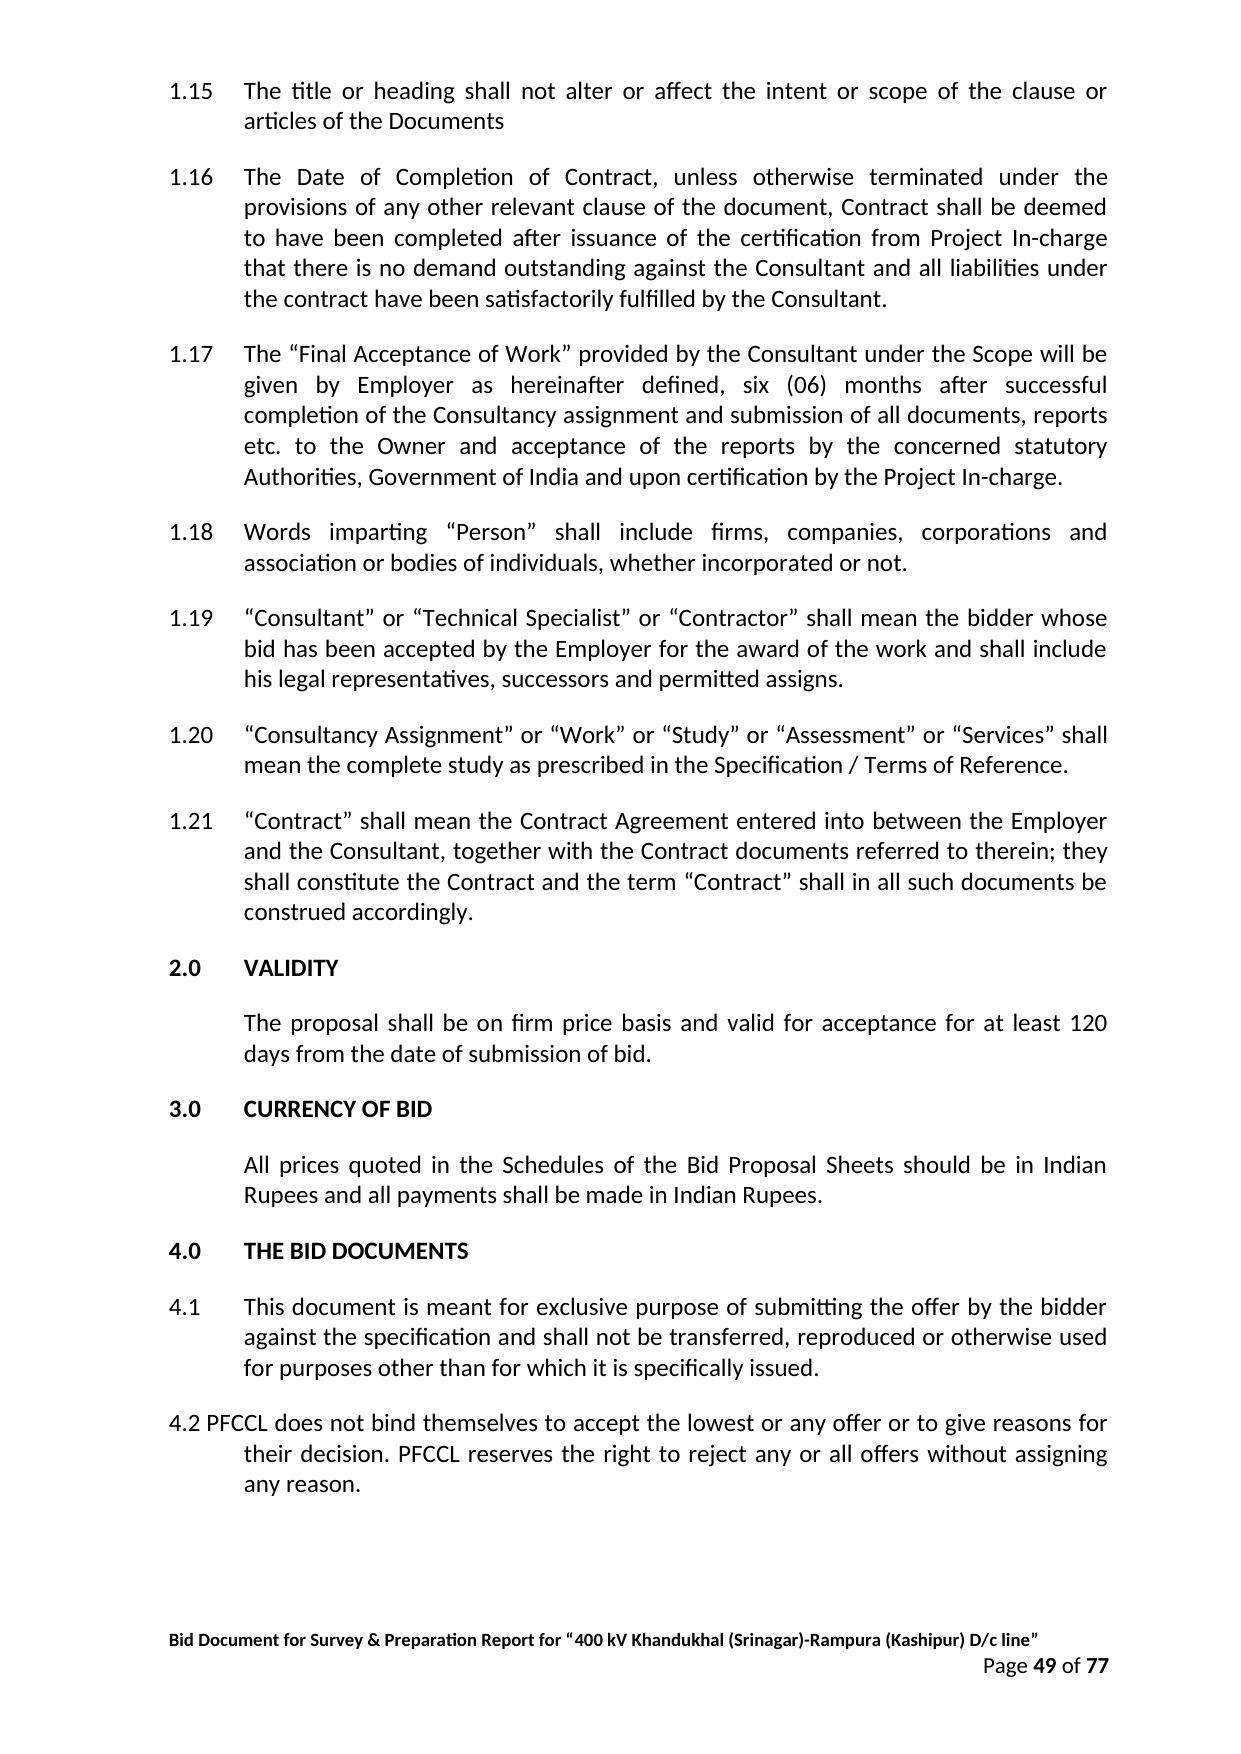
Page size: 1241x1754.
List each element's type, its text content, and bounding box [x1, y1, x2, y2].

list “Consultancy Assignment” or “Work” or “Study” or “Assessment” or “Services” shall mean the complete study as prescribed in the Specification / Terms of Reference. [169, 719, 1109, 780]
list “Consultant” or “Technical Specialist” or “Contractor” shall mean the bidder whose bid has been accepted by the Employer for the award of the work and shall include his legal representatives, successors and permitted assigns. [169, 602, 1109, 694]
list Words imparting “Person” shall include firms, companies, corporations and association or bodies of individuals, whether incorporated or not. [169, 516, 1109, 577]
text All prices quoted in the Schedules of the Bid Proposal Sheets should be in Indian Rupees and all payments shall be made in Indian Rupees. [244, 1149, 1109, 1210]
list VALIDITY [169, 952, 1109, 982]
list PFCCL does not bind themselves to accept the lowest or any offer or to give reasons for their decision. PFCCL reserves the right to reject any or all offers without assigning any reason. [169, 1407, 1109, 1499]
text The proposal shall be on firm price basis and valid for acceptance for at least 120 days from the date of submission of bid. [244, 1007, 1109, 1068]
list The Date of Completion of Contract, unless otherwise terminated under the provisions of any other relevant clause of the document, Contract shall be deemed to have been completed after issuance of the certification from Project In-charge that there is no demand outstanding against the Consultant and all liabilities under the contract have been satisfactorily fulfilled by the Consultant. [169, 161, 1109, 314]
text 4.0 THE BID DOCUMENTS [169, 1235, 1109, 1266]
list The “Final Acceptance of Work” provided by the Consultant under the Scope will be given by Employer as hereinafter defined, six (06) months after successful completion of the Consultancy assignment and submission of all documents, reports etc. to the Owner and acceptance of the reports by the concerned statutory Authorities, Government of India and upon certification by the Project In-charge. [169, 339, 1109, 491]
list “Contract” shall mean the Contract Agreement entered into between the Employer and the Consultant, together with the Contract documents referred to therein; they shall constitute the Contract and the term “Contract” shall in all such documents be construed accordingly. [169, 805, 1109, 927]
text 4.1 This document is meant for exclusive purpose of submitting the offer by the bidder against the specification and shall not be transferred, reproduced or otherwise used for purposes other than for which it is specifically issued. [169, 1291, 1109, 1382]
list The title or heading shall not alter or affect the intent or scope of the clause or articles of the Documents [169, 75, 1109, 136]
list CURRENCY OF BID [169, 1093, 1109, 1124]
